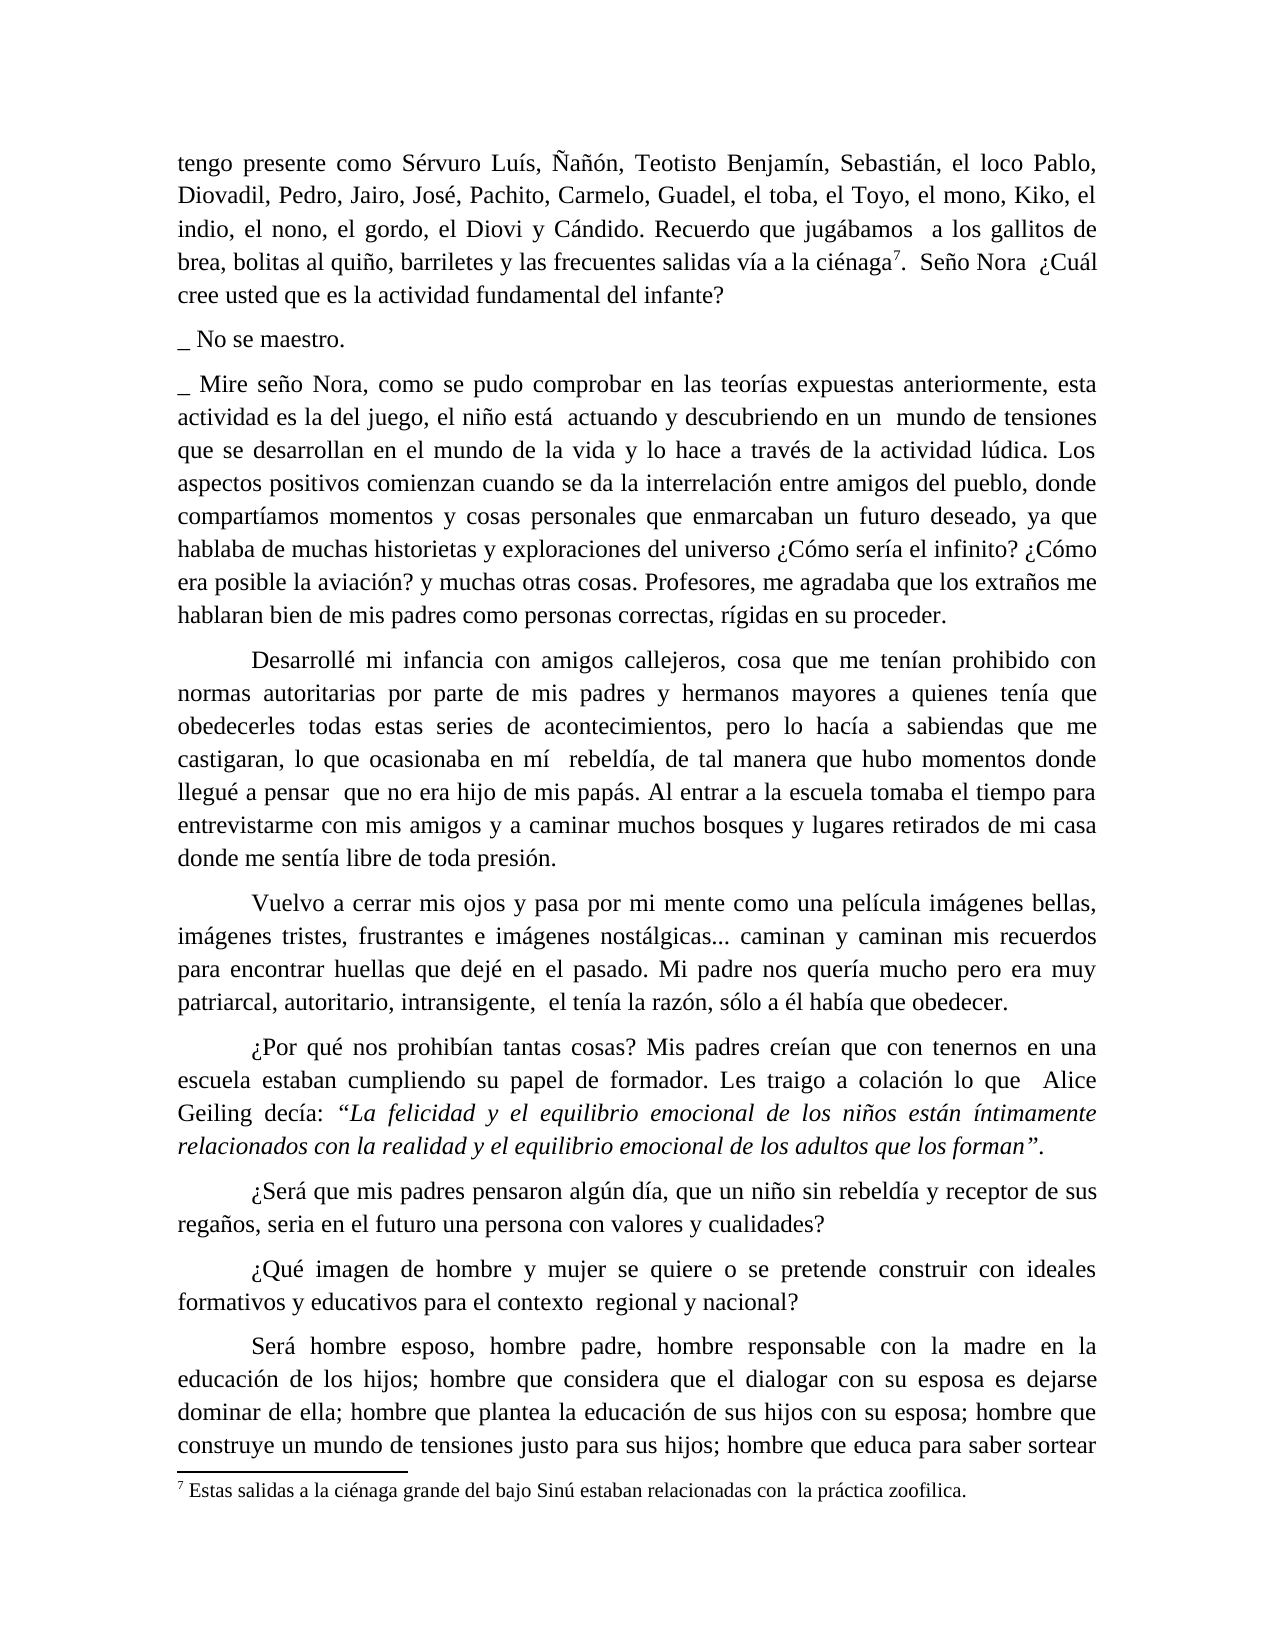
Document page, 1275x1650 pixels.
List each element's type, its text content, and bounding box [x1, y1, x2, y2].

text _ No se maestro. [177, 324, 1098, 353]
text Desarrollé mi infancia con amigos callejeros, cosa que me tenían prohibido con normas autoritarias por parte de mis padres y hermanos mayores a quienes tenía que obedecerles todas estas series de acontecimientos, pero lo hacía a sabiendas que me castigaran, lo que ocasionaba en mí rebeldía, de tal manera que hubo momentos donde llegué a pensar que no era hijo de mis papás. Al entrar a la escuela tomaba el tiempo para entrevistarme con mis amigos y a caminar muchos bosques y lugares retirados de mi casa donde me sentía libre de toda presión. [177, 645, 1098, 872]
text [177, 148, 1098, 308]
text ¿Qué imagen de hombre y mujer se quiere o se pretende construir con ideales formativos y educativos para el contexto regional y nacional? [177, 1254, 1098, 1315]
text ¿Será que mis padres pensaron algún día, que un niño sin rebeldía y receptor de sus regaños, seria en el futuro una persona con valores y cualidades? [177, 1176, 1098, 1238]
text ¿Por qué nos prohibían tantas cosas? Mis padres creían que con tenernos en una escuela estaban cumpliendo su papel de formador. Les traigo a colación lo que Alice Geiling decía: “La felicidad y el equilibrio emocional de los niños están íntimamente relacionados con la realidad y el equilibrio emocional de los adultos que los forman”. [177, 1032, 1098, 1160]
text Vuelvo a cerrar mis ojos y pasa por mi mente como una película imágenes bellas, imágenes tristes, frustrantes e imágenes nostálgicas... caminan y caminan mis recuerdos para encontrar huellas que dejé en el pasado. Mi padre nos quería mucho pero era muy patriarcal, autoritario, intransigente, el tenía la razón, sólo a él había que obedecer. [177, 888, 1098, 1016]
text _ Mire seño Nora, como se pudo comprobar en las teorías expuestas anteriormente, esta actividad es la del juego, el niño está actuando y descubriendo en un mundo de tensiones que se desarrollan en el mundo de la vida y lo hace a través de la actividad lúdica. Los aspectos positivos comienzan cuando se da la interrelación entre amigos del pueblo, donde compartíamos momentos y cosas personales que enmarcaban un futuro deseado, ya que hablaba de muchas historietas y exploraciones del universo ¿Cómo sería el infinito? ¿Cómo era posible la aviación? y muchas otras cosas. Profesores, me agradaba que los extraños me hablaran bien de mis padres como personas correctas, rígidas en su proceder. [177, 369, 1098, 629]
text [177, 1331, 1098, 1459]
